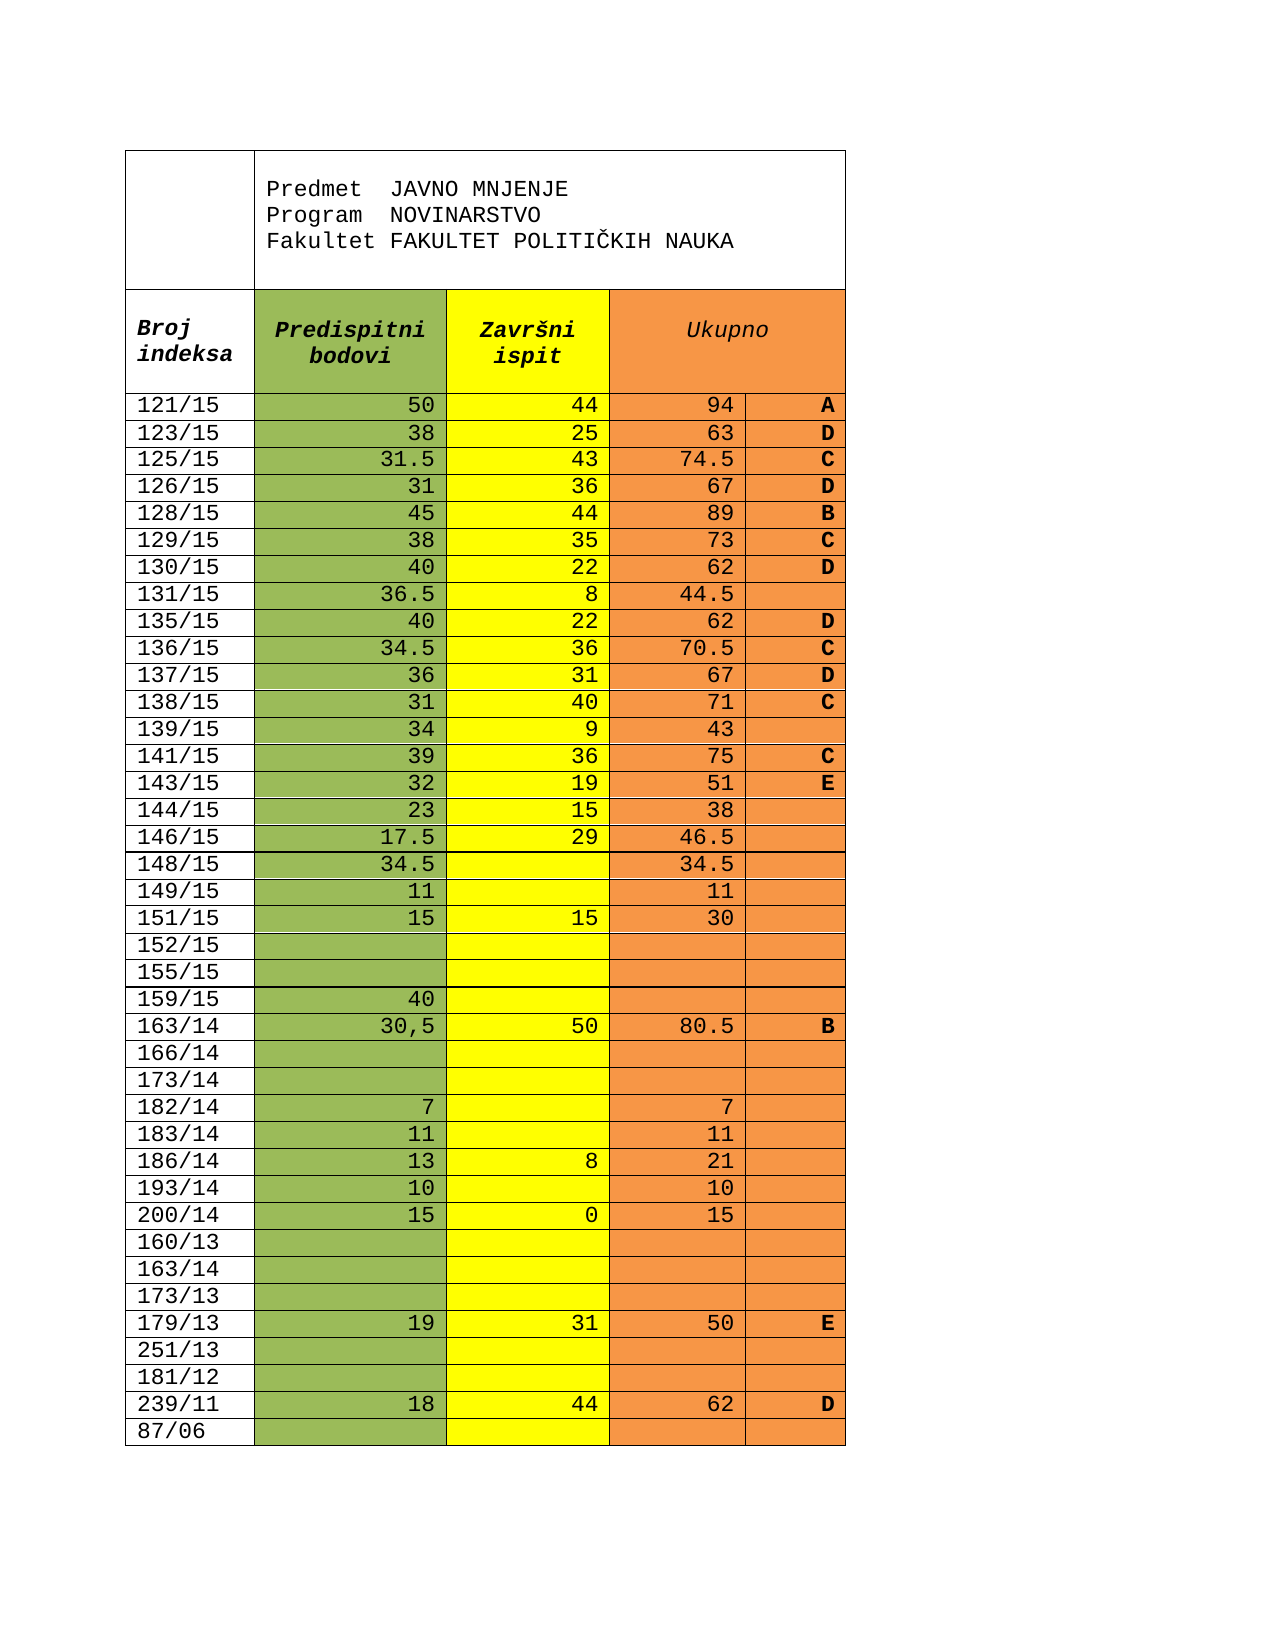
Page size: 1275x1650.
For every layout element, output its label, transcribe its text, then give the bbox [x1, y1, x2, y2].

table_cell 36 [447, 745, 609, 771]
table_cell 19 [447, 772, 609, 797]
table_cell 11 [610, 1122, 745, 1148]
table_cell [255, 1338, 446, 1364]
table_cell C [746, 691, 845, 717]
table_cell [746, 1257, 845, 1283]
table_cell 45 [255, 502, 446, 528]
table_cell [610, 960, 745, 986]
table_cell 15 [255, 1203, 446, 1229]
table_cell 34.5 [610, 853, 745, 878]
table_cell 15 [610, 1203, 745, 1229]
table_cell 141/15 [126, 745, 254, 771]
table_cell 7 [255, 1095, 446, 1121]
table_cell 131/15 [126, 583, 254, 609]
table_cell 19 [255, 1311, 446, 1337]
table_cell 137/15 [126, 664, 254, 689]
table_cell [255, 1068, 446, 1094]
table_cell [746, 1149, 845, 1175]
table_cell B [746, 502, 845, 528]
table_cell [447, 1068, 609, 1094]
table_cell [746, 880, 845, 905]
table_cell 8 [447, 1149, 609, 1175]
table_cell 67 [610, 475, 745, 501]
table_cell 94 [610, 394, 745, 420]
table_cell D [746, 421, 845, 447]
table_cell 34.5 [255, 637, 446, 663]
table_cell 11 [255, 880, 446, 905]
table_cell [610, 1257, 745, 1283]
table_cell 139/15 [126, 718, 254, 743]
table_cell 159/15 [126, 988, 254, 1013]
table_cell 30,5 [255, 1014, 446, 1040]
table_cell 126/15 [126, 475, 254, 501]
table_cell 30 [610, 906, 745, 932]
table_cell [746, 853, 845, 878]
table_cell E [746, 1311, 845, 1337]
table_cell 17.5 [255, 826, 446, 851]
table_cell [255, 1284, 446, 1310]
table_cell [610, 988, 745, 1013]
table_cell 50 [610, 1311, 745, 1337]
table_cell 62 [610, 556, 745, 582]
table_cell D [746, 664, 845, 689]
table_cell [746, 1041, 845, 1067]
table_cell [255, 1230, 446, 1256]
table_cell 143/15 [126, 772, 254, 797]
table_cell [746, 1122, 845, 1148]
table_cell 10 [610, 1176, 745, 1202]
table_cell [447, 1419, 609, 1445]
table_cell [447, 853, 609, 878]
table_cell 15 [447, 799, 609, 824]
table_cell 31 [447, 1311, 609, 1337]
table_cell 123/15 [126, 421, 254, 447]
table_cell [610, 1230, 745, 1256]
table_cell 75 [610, 745, 745, 771]
table_cell 181/12 [126, 1365, 254, 1391]
table_cell 87/06 [126, 1419, 254, 1445]
table_cell 32 [255, 772, 446, 797]
table_cell [255, 1041, 446, 1067]
table_cell [746, 988, 845, 1013]
table_cell 36 [447, 637, 609, 663]
table_cell 67 [610, 664, 745, 689]
table_cell 31 [447, 664, 609, 689]
table_cell [447, 1095, 609, 1121]
table_cell 40 [255, 610, 446, 636]
table_cell 173/13 [126, 1284, 254, 1310]
table_cell 146/15 [126, 826, 254, 851]
table_cell [447, 1230, 609, 1256]
table_cell 36 [447, 475, 609, 501]
table_cell 40 [255, 988, 446, 1013]
table_cell 166/14 [126, 1041, 254, 1067]
table_cell [746, 934, 845, 959]
table_cell 43 [447, 448, 609, 474]
table_cell [610, 934, 745, 959]
table_cell 70.5 [610, 637, 745, 663]
table_cell 38 [610, 799, 745, 824]
table_cell [746, 1230, 845, 1256]
table_cell Predispitni bodovi [255, 290, 446, 393]
table_cell 130/15 [126, 556, 254, 582]
table_cell 39 [255, 745, 446, 771]
table_cell 173/14 [126, 1068, 254, 1094]
table_cell 44 [447, 502, 609, 528]
table_cell [746, 826, 845, 851]
table_cell 44 [447, 394, 609, 420]
table_cell [746, 1338, 845, 1364]
table_cell [746, 1068, 845, 1094]
table_cell 160/13 [126, 1230, 254, 1256]
table_cell [255, 1419, 446, 1445]
table_cell [610, 1338, 745, 1364]
table_cell 144/15 [126, 799, 254, 824]
table_cell D [746, 1392, 845, 1418]
table_cell [746, 1176, 845, 1202]
table_cell [746, 960, 845, 986]
table_cell [255, 1365, 446, 1391]
table_cell 40 [255, 556, 446, 582]
table_cell [610, 1041, 745, 1067]
table_cell 251/13 [126, 1338, 254, 1364]
table_cell [447, 988, 609, 1013]
table_cell 89 [610, 502, 745, 528]
table_header Predmet JAVNO MNJENJE Program NOVINARSTVO Fakultet FAKULTET POLITIČKIH NAUKA [255, 151, 845, 289]
table_cell 36 [255, 664, 446, 689]
table_cell 31.5 [255, 448, 446, 474]
table_cell 128/15 [126, 502, 254, 528]
table_cell 22 [447, 610, 609, 636]
table_cell 18 [255, 1392, 446, 1418]
table_cell 40 [447, 691, 609, 717]
table_cell 80.5 [610, 1014, 745, 1040]
table_cell 193/14 [126, 1176, 254, 1202]
table_cell E [746, 772, 845, 797]
table_cell 149/15 [126, 880, 254, 905]
table_cell [610, 1284, 745, 1310]
table_cell [610, 1365, 745, 1391]
table_cell 0 [447, 1203, 609, 1229]
table_cell 71 [610, 691, 745, 717]
table_cell 148/15 [126, 853, 254, 878]
table_cell [447, 1338, 609, 1364]
table_cell [746, 1203, 845, 1229]
table_cell D [746, 475, 845, 501]
table_cell 15 [255, 906, 446, 932]
table_cell 155/15 [126, 960, 254, 986]
table_cell 73 [610, 529, 745, 555]
table_cell 50 [447, 1014, 609, 1040]
table_cell 135/15 [126, 610, 254, 636]
table_cell 7 [610, 1095, 745, 1121]
table_cell 200/14 [126, 1203, 254, 1229]
table_cell 186/14 [126, 1149, 254, 1175]
table_cell 182/14 [126, 1095, 254, 1121]
table_cell 34 [255, 718, 446, 743]
table_cell 34.5 [255, 853, 446, 878]
table_cell D [746, 610, 845, 636]
table_cell C [746, 637, 845, 663]
table_cell 62 [610, 1392, 745, 1418]
table_cell [447, 1365, 609, 1391]
table_cell 63 [610, 421, 745, 447]
table_cell [447, 1176, 609, 1202]
table_cell [447, 1122, 609, 1148]
table_cell [447, 1257, 609, 1283]
table_cell 15 [447, 906, 609, 932]
table_cell 10 [255, 1176, 446, 1202]
table_cell [447, 960, 609, 986]
table_cell 152/15 [126, 934, 254, 959]
table_cell 29 [447, 826, 609, 851]
table_cell 121/15 [126, 394, 254, 420]
table_cell [447, 1284, 609, 1310]
table_cell 8 [447, 583, 609, 609]
table_cell B [746, 1014, 845, 1040]
table_cell 11 [255, 1122, 446, 1148]
table_cell [746, 906, 845, 932]
table_cell 44.5 [610, 583, 745, 609]
table_cell 62 [610, 610, 745, 636]
table_cell 21 [610, 1149, 745, 1175]
table_cell [746, 583, 845, 609]
table_cell 151/15 [126, 906, 254, 932]
table_cell 129/15 [126, 529, 254, 555]
table_cell D [746, 556, 845, 582]
table_cell 35 [447, 529, 609, 555]
table_cell [746, 1095, 845, 1121]
table_cell 43 [610, 718, 745, 743]
table_cell [447, 934, 609, 959]
table_cell 51 [610, 772, 745, 797]
table_header [126, 151, 254, 289]
table_cell 9 [447, 718, 609, 743]
table_cell Ukupno [610, 290, 845, 393]
table_cell [746, 1419, 845, 1445]
table_cell 239/11 [126, 1392, 254, 1418]
table_cell [255, 1257, 446, 1283]
table_cell 13 [255, 1149, 446, 1175]
table_cell 31 [255, 691, 446, 717]
table_cell Broj indeksa [126, 290, 254, 393]
table_cell 138/15 [126, 691, 254, 717]
table_cell 38 [255, 421, 446, 447]
table_cell [746, 1365, 845, 1391]
table_cell 50 [255, 394, 446, 420]
table_cell [746, 799, 845, 824]
table_cell 11 [610, 880, 745, 905]
table_cell 163/14 [126, 1014, 254, 1040]
table_cell 163/14 [126, 1257, 254, 1283]
table_cell A [746, 394, 845, 420]
table_cell 74.5 [610, 448, 745, 474]
table_cell 136/15 [126, 637, 254, 663]
table_cell C [746, 529, 845, 555]
table_cell [746, 718, 845, 743]
table_cell 46.5 [610, 826, 745, 851]
table_cell 31 [255, 475, 446, 501]
table_cell C [746, 745, 845, 771]
table_cell 125/15 [126, 448, 254, 474]
table_cell 23 [255, 799, 446, 824]
table_cell 22 [447, 556, 609, 582]
table_cell [447, 1041, 609, 1067]
table_cell 179/13 [126, 1311, 254, 1337]
table_cell [255, 960, 446, 986]
table_cell [610, 1419, 745, 1445]
table_cell [447, 880, 609, 905]
table_cell [610, 1068, 745, 1094]
table_cell Završni ispit [447, 290, 609, 393]
table_cell 44 [447, 1392, 609, 1418]
table_cell 183/14 [126, 1122, 254, 1148]
table_cell [746, 1284, 845, 1310]
table_cell [255, 934, 446, 959]
table_cell 36.5 [255, 583, 446, 609]
table_cell 25 [447, 421, 609, 447]
table_cell C [746, 448, 845, 474]
table_cell 38 [255, 529, 446, 555]
